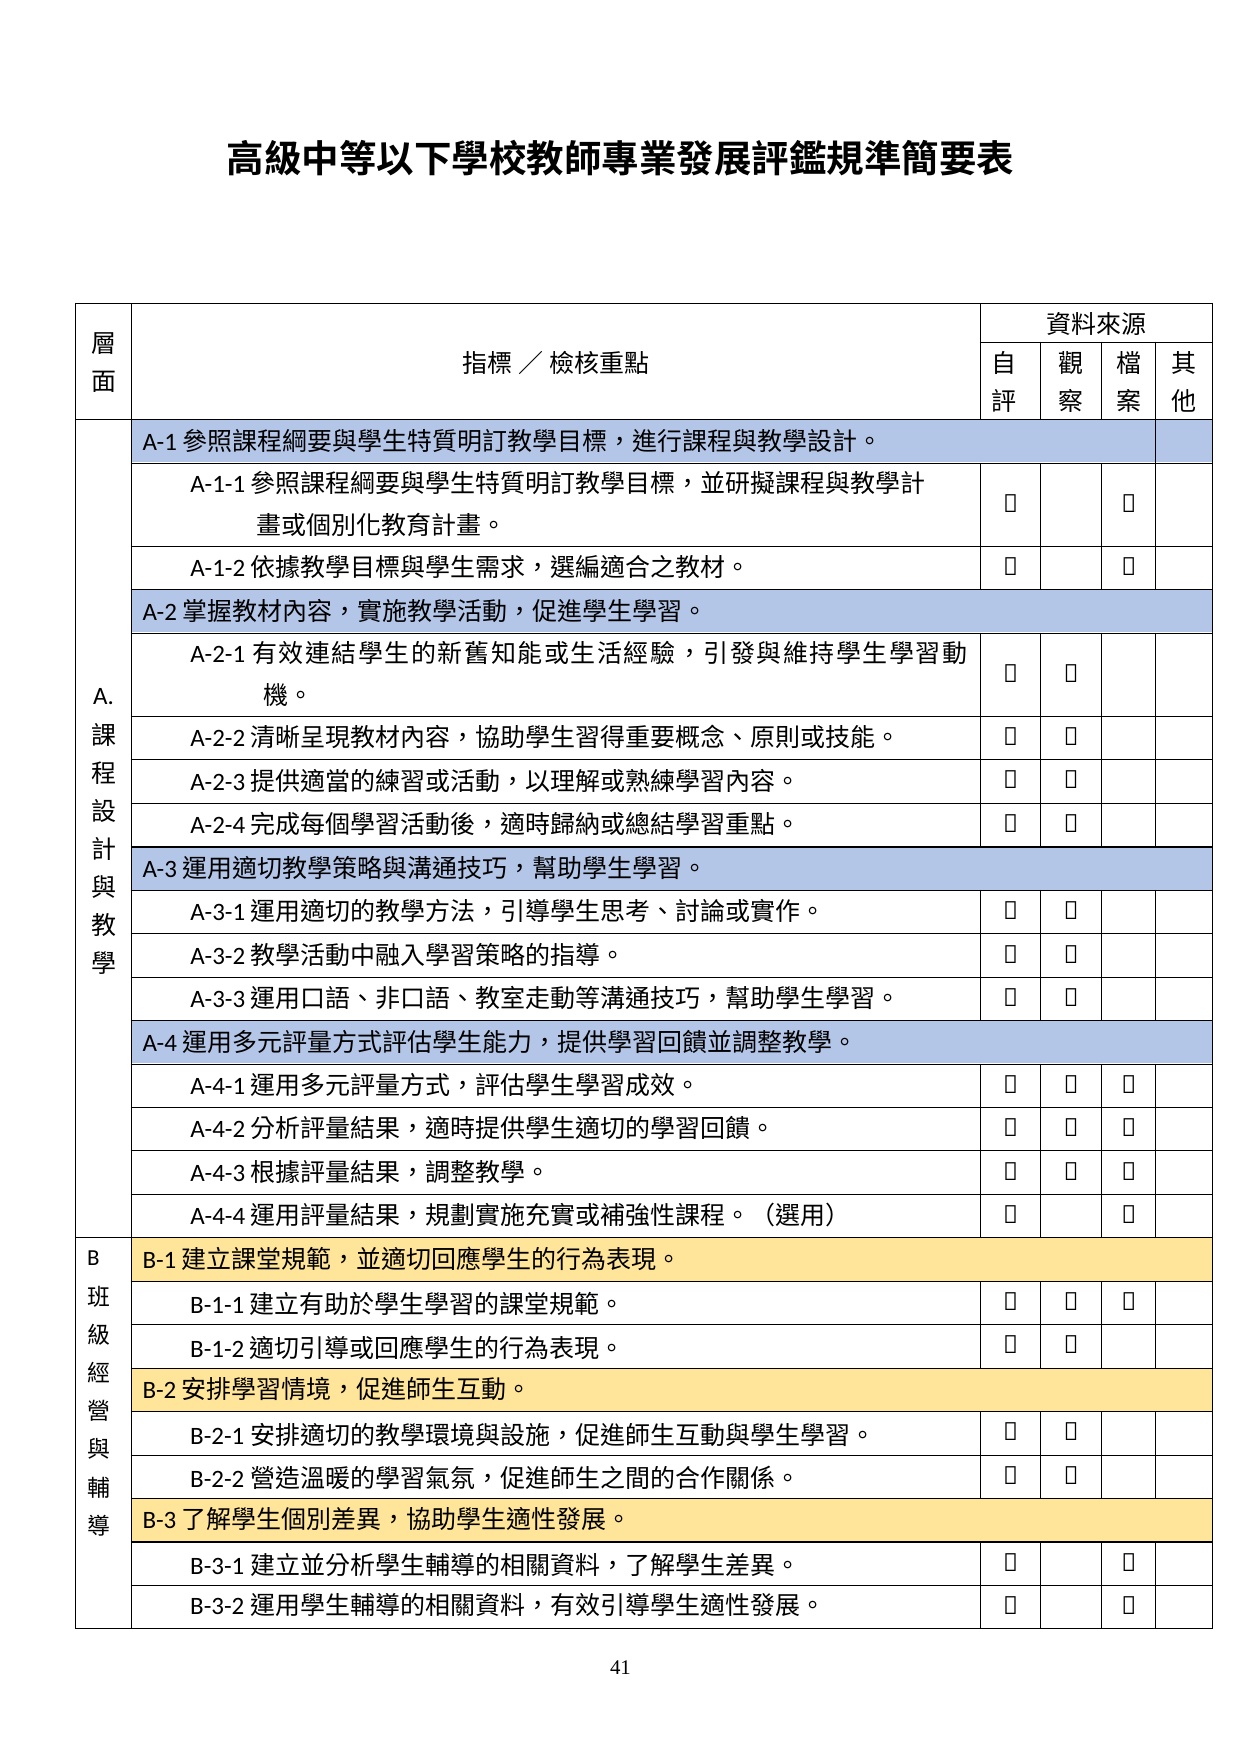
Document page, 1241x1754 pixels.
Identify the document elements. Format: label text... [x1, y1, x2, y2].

table_cell [1156, 978, 1212, 1020]
table_cell 自 評 [981, 343, 1040, 419]
table_cell A-2掌握教材內容，實施教學活動，促進學生學習。 [132, 590, 1212, 632]
table_cell [1041, 1195, 1101, 1237]
table_cell  [1041, 934, 1101, 977]
table_cell  [981, 1325, 1040, 1368]
table_cell [1156, 420, 1212, 462]
table_cell B-1-2適切引導或回應學生的行為表現。 [132, 1325, 980, 1368]
table_cell  [981, 1195, 1040, 1237]
table_cell [1102, 978, 1155, 1020]
table_cell [1156, 1195, 1212, 1237]
table_cell  [1041, 1065, 1101, 1107]
table_cell  [1102, 1586, 1155, 1628]
table_cell [1102, 634, 1155, 716]
table_cell B-3-2 運用學生輔導的相關資料，有效引導學生適性發展。 [132, 1586, 980, 1628]
table_cell B-2-1 安排適切的教學環境與設施，促進師生互動與學生學習。 [132, 1412, 980, 1454]
table_cell [1156, 804, 1212, 846]
table_cell B班級經營與輔導 [76, 1238, 131, 1628]
table_cell [1156, 1151, 1212, 1194]
table_cell B-3-1 建立並分析學生輔導的相關資料，了解學生差異。 [132, 1543, 980, 1585]
table_cell  [1041, 1108, 1101, 1150]
table_cell  [981, 760, 1040, 803]
table_cell A-4-4運用評量結果，規劃實施充實或補強性課程。（選用） [132, 1195, 980, 1237]
table_cell A-1-2依據教學目標與學生需求，選編適合之教材。 [132, 547, 980, 589]
table_cell  [981, 547, 1040, 589]
table_cell A-3-3運用口語、非口語、教室走動等溝通技巧，幫助學生學習。 [132, 978, 980, 1020]
table_cell [1156, 1456, 1212, 1498]
table_cell A-2-3提供適當的練習或活動，以理解或熟練學習內容。 [132, 760, 980, 803]
table_cell [1102, 1412, 1155, 1454]
table_cell  [981, 1412, 1040, 1454]
table_header 指標 ∕ 檢核重點 [132, 304, 980, 419]
table_cell [1156, 1412, 1212, 1454]
table_cell A-1參照課程綱要與學生特質明訂教學目標，進行課程與教學設計。 [132, 420, 1155, 462]
table_cell [1156, 717, 1212, 759]
table_cell 其他 [1156, 343, 1212, 419]
table_cell B-2安排學習情境，促進師生互動。 [132, 1369, 1212, 1411]
table_cell  [1041, 1325, 1101, 1368]
table_cell [1102, 760, 1155, 803]
table_cell  [1102, 1282, 1155, 1324]
table_cell [1156, 634, 1212, 716]
table_cell  [1102, 547, 1155, 589]
table_cell  [1041, 891, 1101, 933]
table_cell B-1建立課堂規範，並適切回應學生的行為表現。 [132, 1238, 1212, 1281]
table_cell [1102, 1456, 1155, 1498]
table_cell A-2-4完成每個學習活動後，適時歸納或總結學習重點。 [132, 804, 980, 846]
table_cell [1102, 1325, 1155, 1368]
table_cell A. 課 程 設 計 與 教 學 [76, 420, 131, 1237]
table_cell A-4運用多元評量方式評估學生能力，提供學習回饋並調整教學。 [132, 1021, 1212, 1063]
table_cell  [981, 1108, 1040, 1150]
table_cell [1041, 1543, 1101, 1585]
table_cell  [981, 1065, 1040, 1107]
table_header 層面 [76, 304, 131, 419]
table_cell  [981, 1543, 1040, 1585]
table_cell  [1041, 717, 1101, 759]
table_cell [1041, 547, 1101, 589]
table_cell  [1041, 1412, 1101, 1454]
table_cell  [1102, 464, 1155, 546]
table_cell A-2-1有效連結學生的新舊知能或生活經驗，引發與維持學生學習動機。 [132, 634, 980, 716]
table_cell  [981, 634, 1040, 716]
table_cell 觀察 [1041, 343, 1101, 419]
table_cell [1156, 547, 1212, 589]
table_cell  [981, 464, 1040, 546]
table_cell  [981, 804, 1040, 846]
table_cell  [1102, 1543, 1155, 1585]
table_cell A-4-2分析評量結果，適時提供學生適切的學習回饋。 [132, 1108, 980, 1150]
table_cell [1041, 1586, 1101, 1628]
table_cell [1156, 1282, 1212, 1324]
table_cell  [981, 1151, 1040, 1194]
table_cell  [1041, 1456, 1101, 1498]
table_cell  [1041, 978, 1101, 1020]
table_cell  [1102, 1108, 1155, 1150]
table_cell  [1041, 804, 1101, 846]
table_cell [1156, 1065, 1212, 1107]
table_cell B-3了解學生個別差異，協助學生適性發展。 [132, 1499, 1212, 1541]
table_cell B-1-1建立有助於學生學習的課堂規範。 [132, 1282, 980, 1324]
table_cell [1156, 760, 1212, 803]
table_cell  [981, 1586, 1040, 1628]
table_cell [1102, 891, 1155, 933]
table_cell  [981, 978, 1040, 1020]
table_cell  [1041, 1151, 1101, 1194]
table_cell  [1041, 634, 1101, 716]
table_cell [1156, 1543, 1212, 1585]
table_cell  [1102, 1065, 1155, 1107]
table_cell  [981, 1456, 1040, 1498]
table_cell [1156, 934, 1212, 977]
table_cell [1102, 717, 1155, 759]
table_cell  [1041, 760, 1101, 803]
table_cell [1102, 934, 1155, 977]
table_cell  [1041, 1282, 1101, 1324]
table_cell [1156, 464, 1212, 546]
table_cell [1156, 1325, 1212, 1368]
table_cell  [981, 891, 1040, 933]
table_cell A-2-2清晰呈現教材內容，協助學生習得重要概念、原則或技能。 [132, 717, 980, 759]
table_cell A-4-3根據評量結果，調整教學。 [132, 1151, 980, 1194]
subtitle 高級中等以下學校教師專業發展評鑑規準簡要表 [75, 118, 1165, 194]
table_cell  [981, 934, 1040, 977]
table_header 資料來源 [981, 304, 1212, 342]
table_cell A-3-2教學活動中融入學習策略的指導。 [132, 934, 980, 977]
table_cell [1041, 464, 1101, 546]
table_cell  [981, 1282, 1040, 1324]
table_cell [1102, 804, 1155, 846]
table_cell  [1102, 1195, 1155, 1237]
table_cell [1156, 891, 1212, 933]
table_cell B-2-2 營造溫暖的學習氣氛，促進師生之間的合作關係。 [132, 1456, 980, 1498]
table_cell [1156, 1586, 1212, 1628]
table_cell  [981, 717, 1040, 759]
table_cell 檔案 [1102, 343, 1155, 419]
table_cell A-3-1運用適切的教學方法，引導學生思考、討論或實作。 [132, 891, 980, 933]
table_cell A-1-1參照課程綱要與學生特質明訂教學目標，並研擬課程與教學計 畫或個別化教育計畫。 [132, 464, 980, 546]
table_cell A-3運用適切教學策略與溝通技巧，幫助學生學習。 [132, 848, 1212, 890]
table_cell A-4-1運用多元評量方式，評估學生學習成效。 [132, 1065, 980, 1107]
table_cell [1156, 1108, 1212, 1150]
table_cell  [1102, 1151, 1155, 1194]
